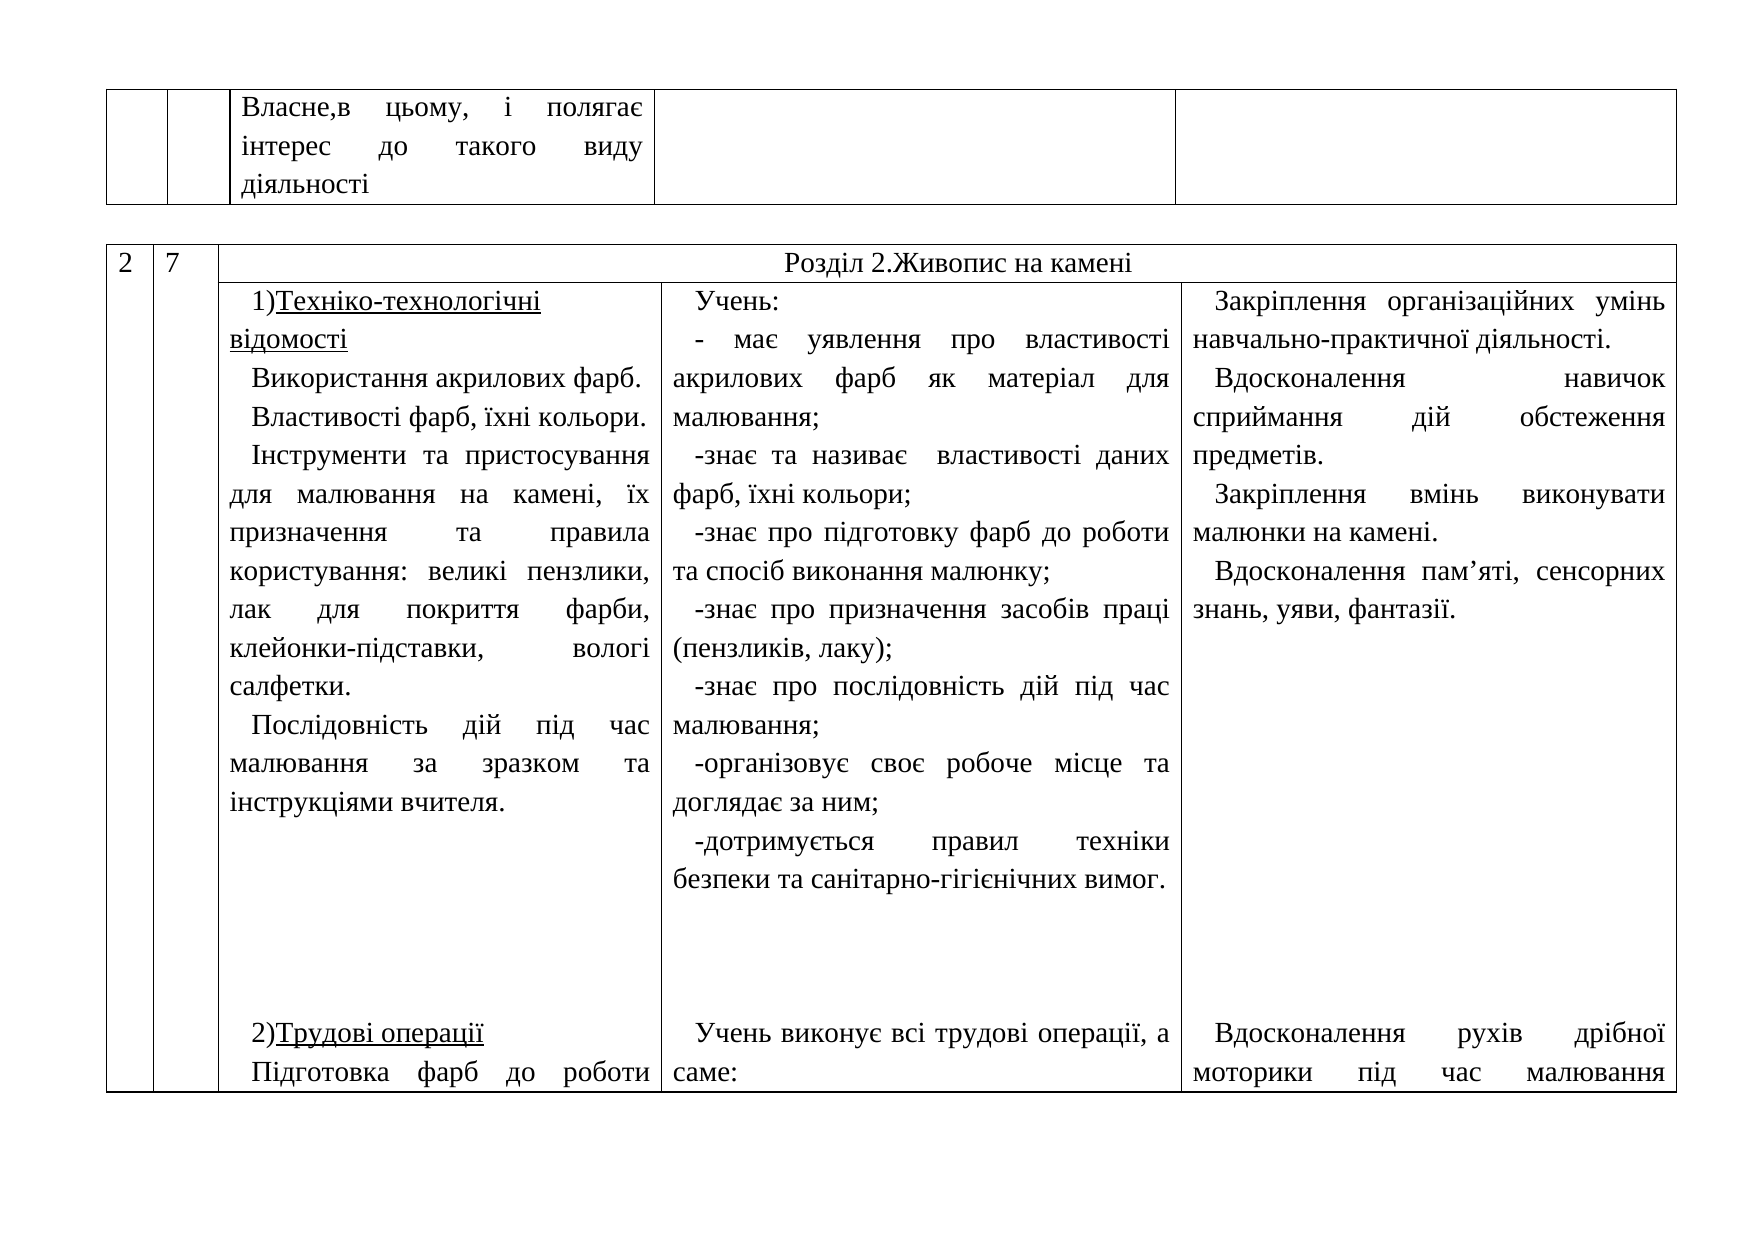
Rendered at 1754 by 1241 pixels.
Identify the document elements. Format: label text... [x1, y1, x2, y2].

table_header 2 [107, 245, 153, 1091]
table_header Розділ 2.Живопис на камені [219, 245, 1676, 282]
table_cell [219, 283, 661, 1091]
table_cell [1176, 90, 1676, 204]
table_header 7 [154, 245, 218, 1091]
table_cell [231, 90, 654, 204]
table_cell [655, 90, 1175, 204]
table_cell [662, 283, 1181, 1091]
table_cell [1182, 283, 1676, 1091]
